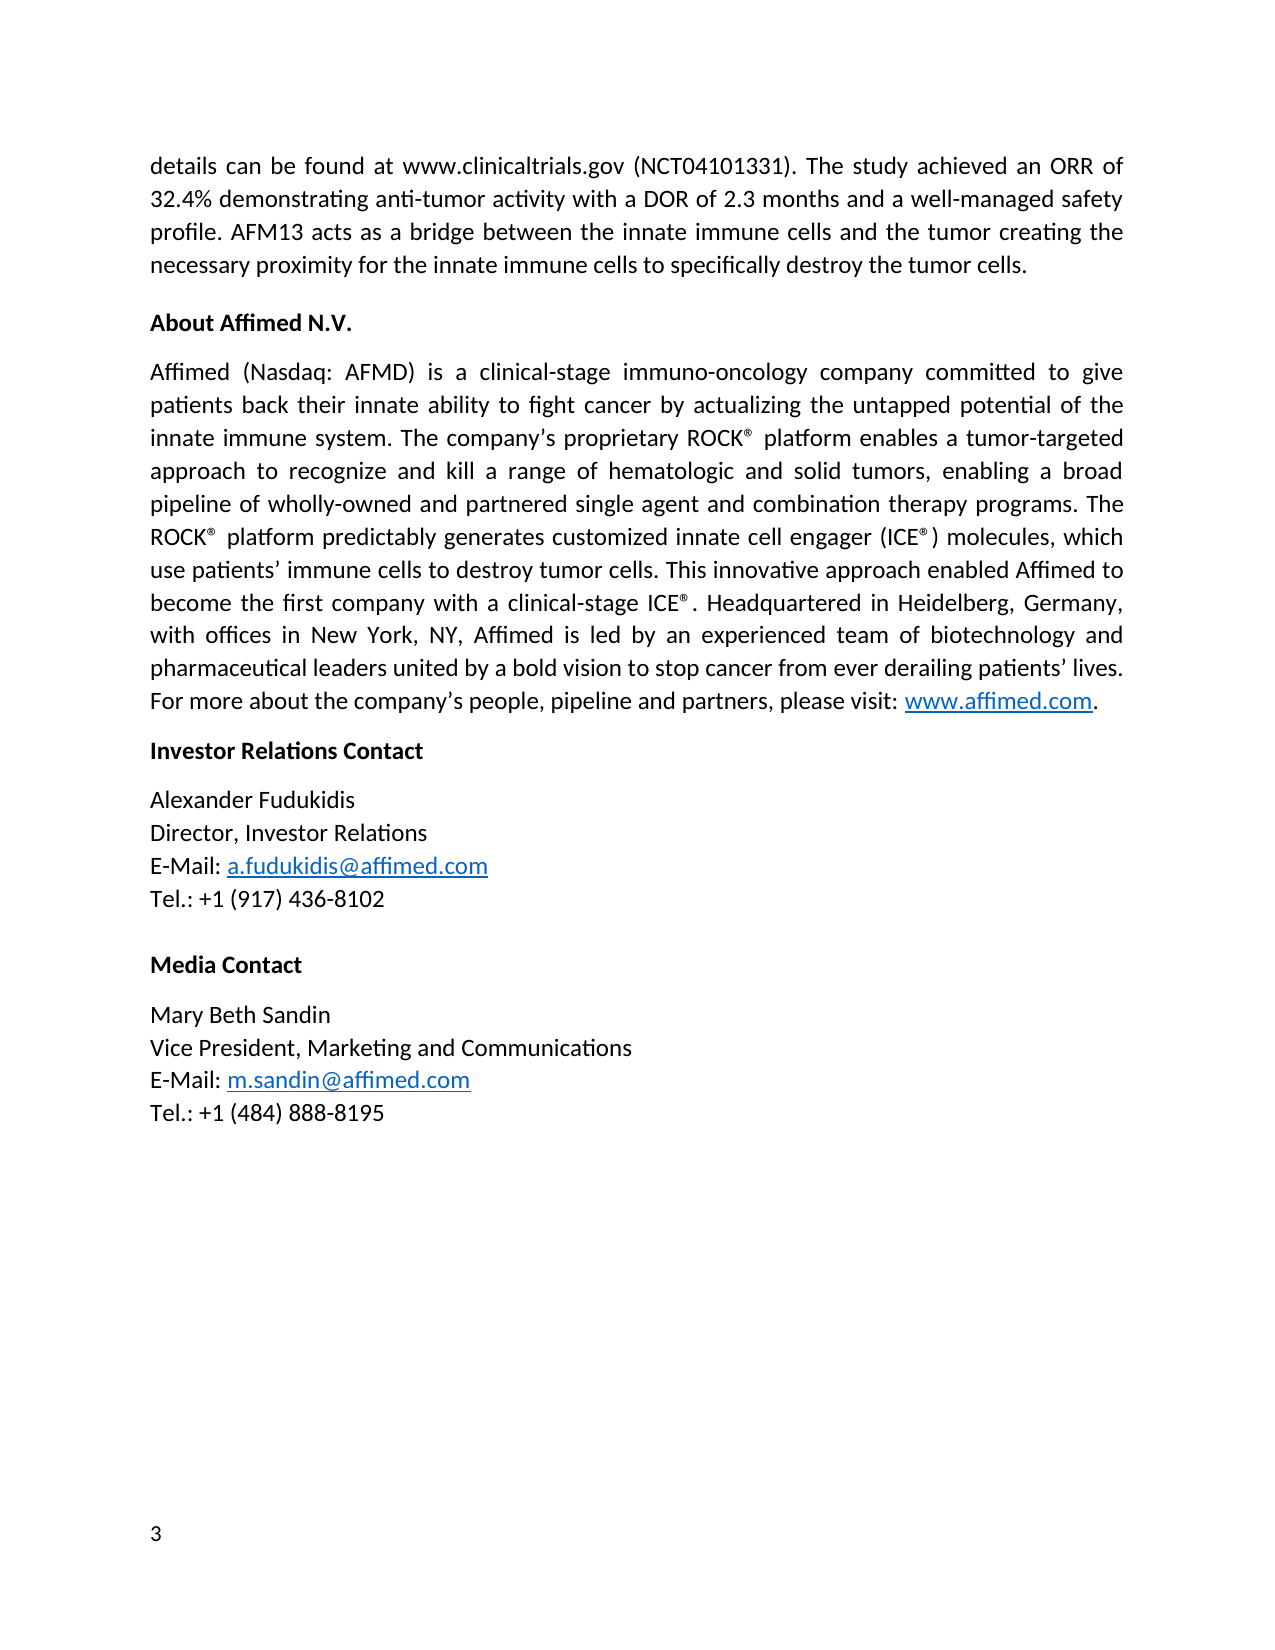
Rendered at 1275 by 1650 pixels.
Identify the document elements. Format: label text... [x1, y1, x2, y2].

text E-Mail: a.fudukidis@affimed.com [150, 850, 1125, 881]
text Tel.: +1 (917) 436-8102 [150, 883, 1125, 914]
text About Affimed N.V. [150, 307, 1125, 337]
text Tel.: +1 (484) 888-8195 [150, 1097, 1125, 1128]
text Investor Relations Contact [150, 735, 1125, 766]
text Alexander Fudukidis [150, 784, 1125, 815]
text E-Mail: m.sandin@affimed.com [150, 1064, 1125, 1095]
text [150, 150, 1125, 279]
text Media Contact [150, 949, 1125, 980]
text Affimed (Nasdaq: AFMD) is a clinical-stage immuno-oncology company committed to give patients back their innate ability to fight cancer by actualizing the untapped potential of the innate immune system. The company’s proprietary ROCK® platform enables a tumor-targeted approach to recognize and kill a range of hematologic and solid tumors, enabling a broad pipeline of wholly-owned and partnered single agent and combination therapy programs. The ROCK® platform predictably generates customized innate cell engager (ICE®) molecules, which use patients’ immune cells to destroy tumor cells. This innovative approach enabled Affimed to become the first company with a clinical-stage ICE®. Headquartered in Heidelberg, Germany, with offices in New York, NY, Affimed is led by an experienced team of biotechnology and pharmaceutical leaders united by a bold vision to stop cancer from ever derailing patients’ lives. For more about the company’s people, pipeline and partners, please visit: www.affimed.com. [150, 356, 1125, 716]
text Mary Beth Sandin [150, 999, 1125, 1029]
text Director, Investor Relations [150, 817, 1125, 848]
text Vice President, Marketing and Communications [150, 1032, 1125, 1062]
